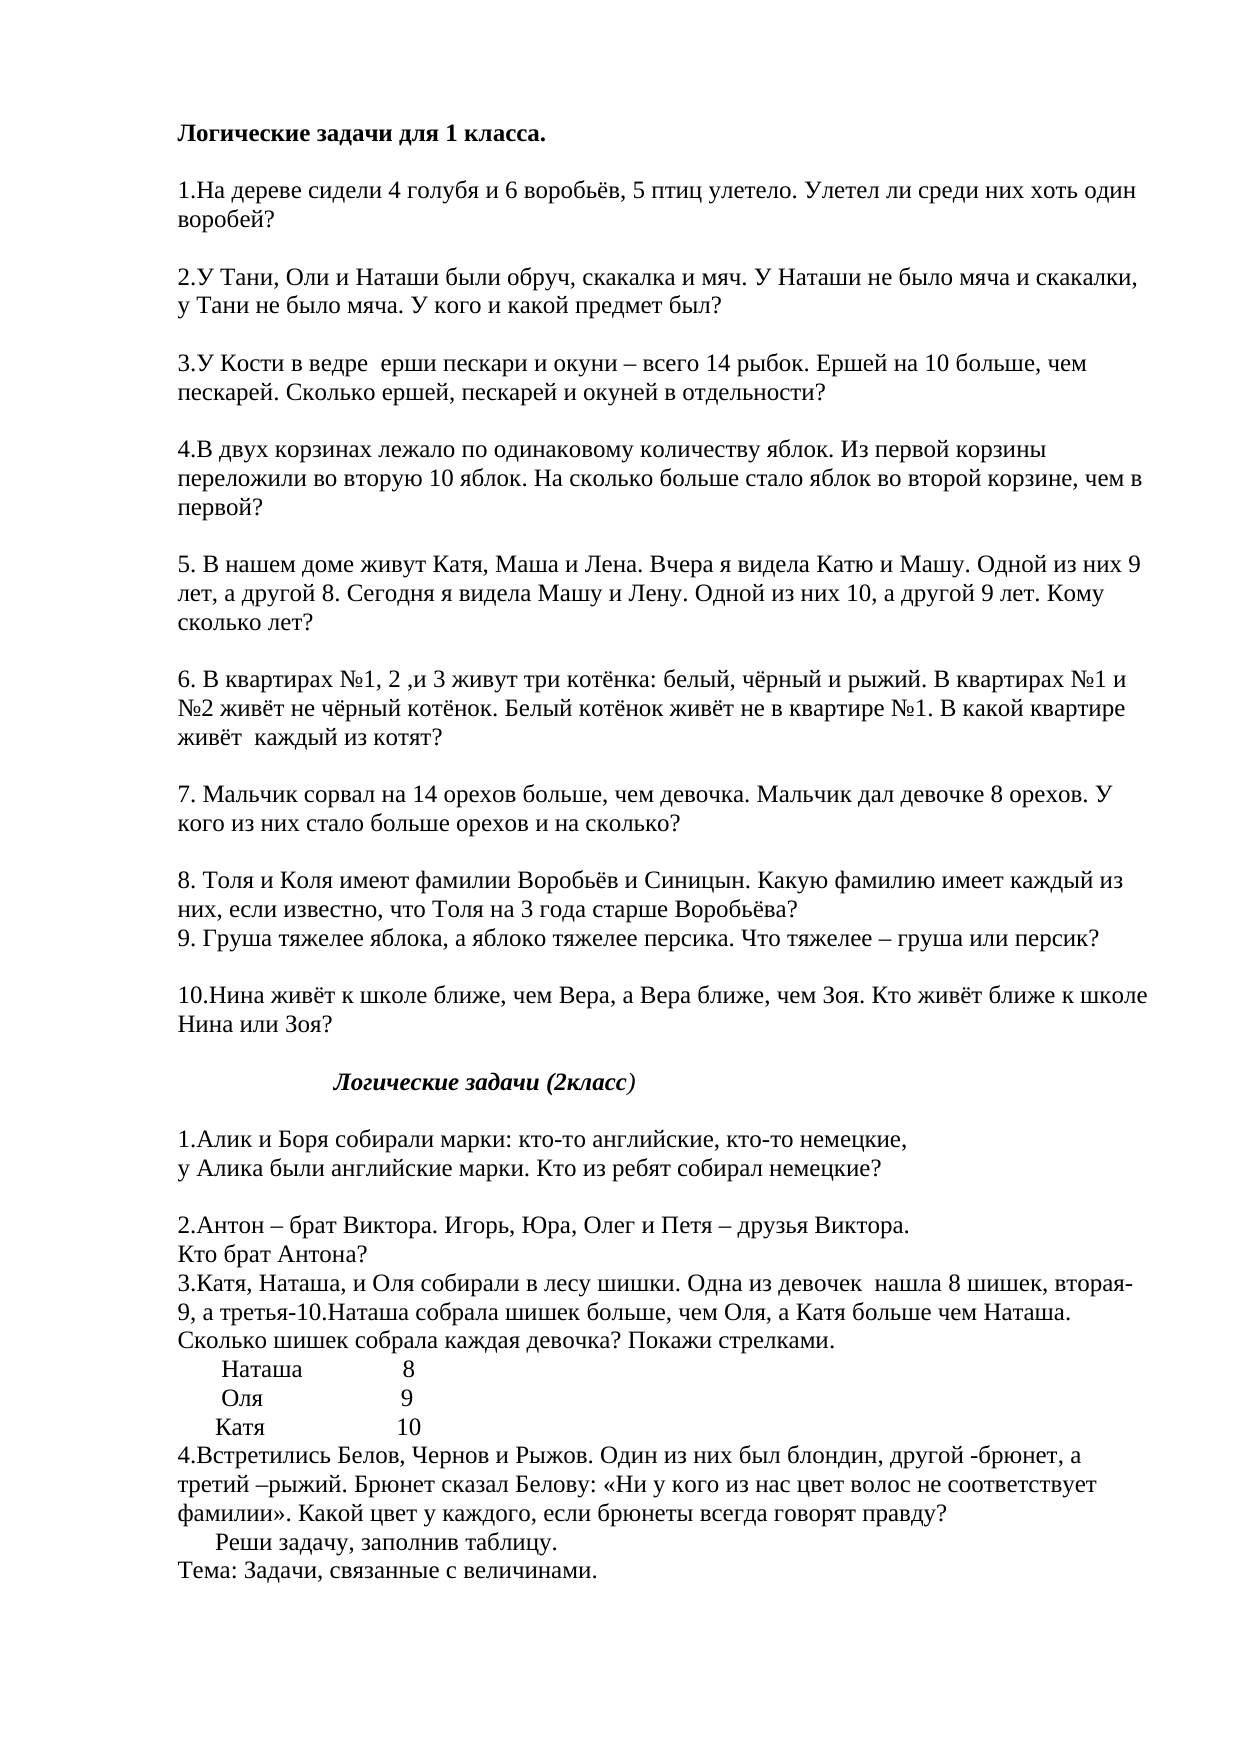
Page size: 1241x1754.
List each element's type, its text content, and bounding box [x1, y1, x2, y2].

text Реши задачу, заполнив таблицу. [177, 1527, 1152, 1556]
text 3.У Кости в ведре ерши пескари и окуни – всего 14 рыбок. Ершей на 10 больше, чем пескарей. Сколько ершей, пескарей и окуней в отдельности? [177, 348, 1152, 406]
text Логические задачи для 1 класса. [177, 118, 1152, 147]
text 10.Нина живёт к школе ближе, чем Вера, а Вера ближе, чем Зоя. Кто живёт ближе к школе Нина или Зоя? [177, 981, 1152, 1038]
text 2.У Тани, Оли и Наташи были обруч, скакалка и мяч. У Наташи не было мяча и скакалки, у Тани не было мяча. У кого и какой предмет был? [177, 262, 1152, 319]
text Оля 9 [177, 1383, 1152, 1412]
text Кто брат Антона? [177, 1239, 1152, 1268]
text 8. Толя и Коля имеют фамилии Воробьёв и Синицын. Какую фамилию имеет каждый из них, если известно, что Толя на 3 года старше Воробьёва? [177, 866, 1152, 923]
text Тема: Задачи, связанные с величинами. [177, 1556, 1152, 1584]
text 9. Груша тяжелее яблока, а яблоко тяжелее персика. Что тяжелее – груша или персик? [177, 923, 1152, 952]
text 6. В квартирах №1, 2 ,и 3 живут три котёнка: белый, чёрный и рыжий. В квартирах №1 и №2 живёт не чёрный котёнок. Белый котёнок живёт не в квартире №1. В какой квартире живёт каждый из котят? [177, 664, 1152, 751]
text у Алика были английские марки. Кто из ребят собирал немецкие? [177, 1153, 1152, 1182]
text 1.Алик и Боря собирали марки: кто-то английские, кто-то немецкие, [177, 1124, 1152, 1153]
text Логические задачи (2класс) [177, 1067, 1152, 1096]
text 2.Антон – брат Виктора. Игорь, Юра, Олег и Петя – друзья Виктора. [177, 1211, 1152, 1239]
text 4.В двух корзинах лежало по одинаковому количеству яблок. Из первой корзины переложили во вторую 10 яблок. На сколько больше стало яблок во второй корзине, чем в первой? [177, 434, 1152, 521]
text 5. В нашем доме живут Катя, Маша и Лена. Вчера я видела Катю и Машу. Одной из них 9 лет, а другой 8. Сегодня я видела Машу и Лену. Одной из них 10, а другой 9 лет. Кому сколько лет? [177, 549, 1152, 636]
text 3.Катя, Наташа, и Оля собирали в лесу шишки. Одна из девочек нашла 8 шишек, вторая-9, а третья-10.Наташа собрала шишек больше, чем Оля, а Катя больше чем Наташа. Сколько шишек собрала каждая девочка? Покажи стрелками. [177, 1268, 1152, 1354]
text Наташа 8 [177, 1354, 1152, 1383]
text 1.На дереве сидели 4 голубя и 6 воробьёв, 5 птиц улетело. Улетел ли среди них хоть один воробей? [177, 176, 1152, 233]
text Катя 10 [177, 1412, 1152, 1441]
text 4.Встретились Белов, Чернов и Рыжов. Один из них был блондин, другой -брюнет, а третий –рыжий. Брюнет сказал Белову: «Ни у кого из нас цвет волос не соответствует фамилии». Какой цвет у каждого, если брюнеты всегда говорят правду? [177, 1441, 1152, 1527]
text 7. Мальчик сорвал на 14 орехов больше, чем девочка. Мальчик дал девочке 8 орехов. У кого из них стало больше орехов и на сколько? [177, 779, 1152, 837]
